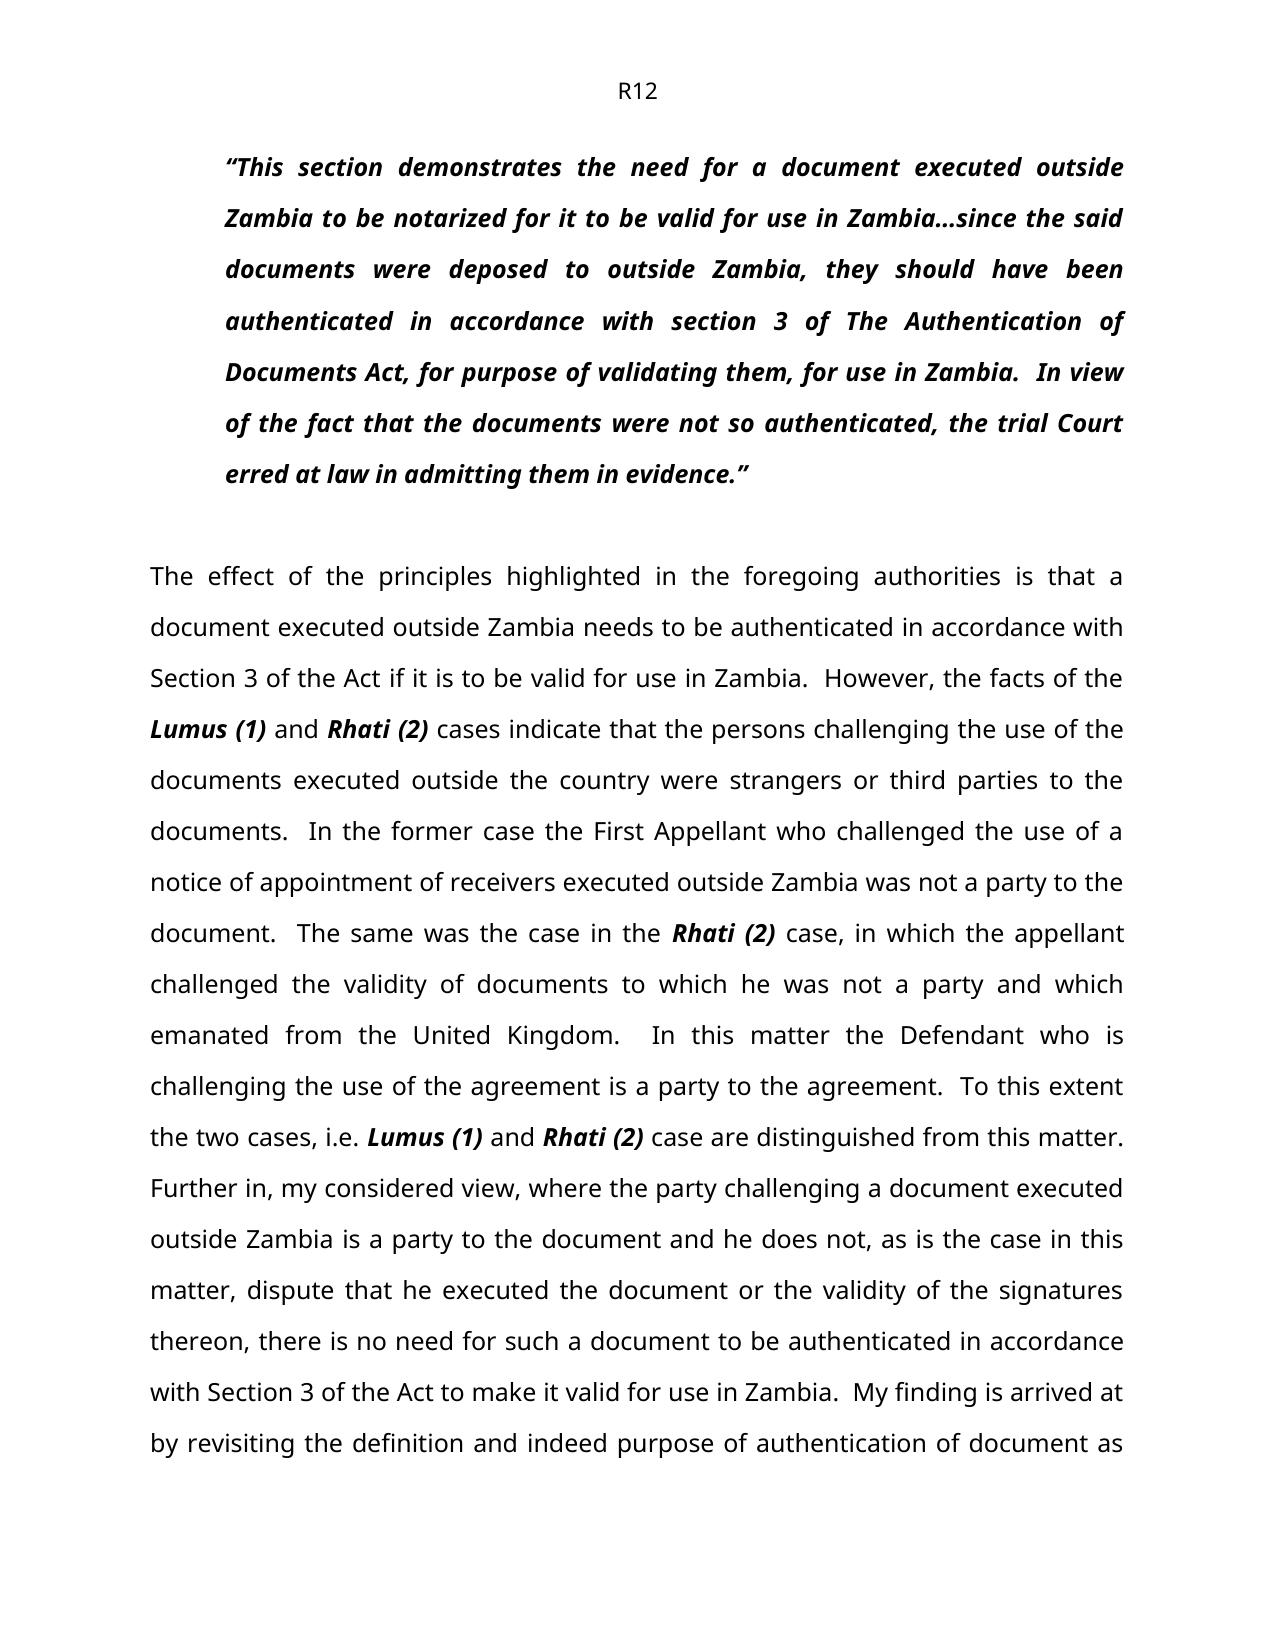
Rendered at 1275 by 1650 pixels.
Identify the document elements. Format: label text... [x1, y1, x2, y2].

text “This section demonstrates the need for a document executed outside Zambia to be notarized for it to be valid for use in Zambia…since the said documents were deposed to outside Zambia, they should have been authenticated in accordance with section 3 of The Authentication of Documents Act, for purpose of validating them, for use in Zambia. In view of the fact that the documents were not so authenticated, the trial Court erred at law in admitting them in evidence.” [225, 150, 1125, 490]
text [150, 558, 1125, 1460]
